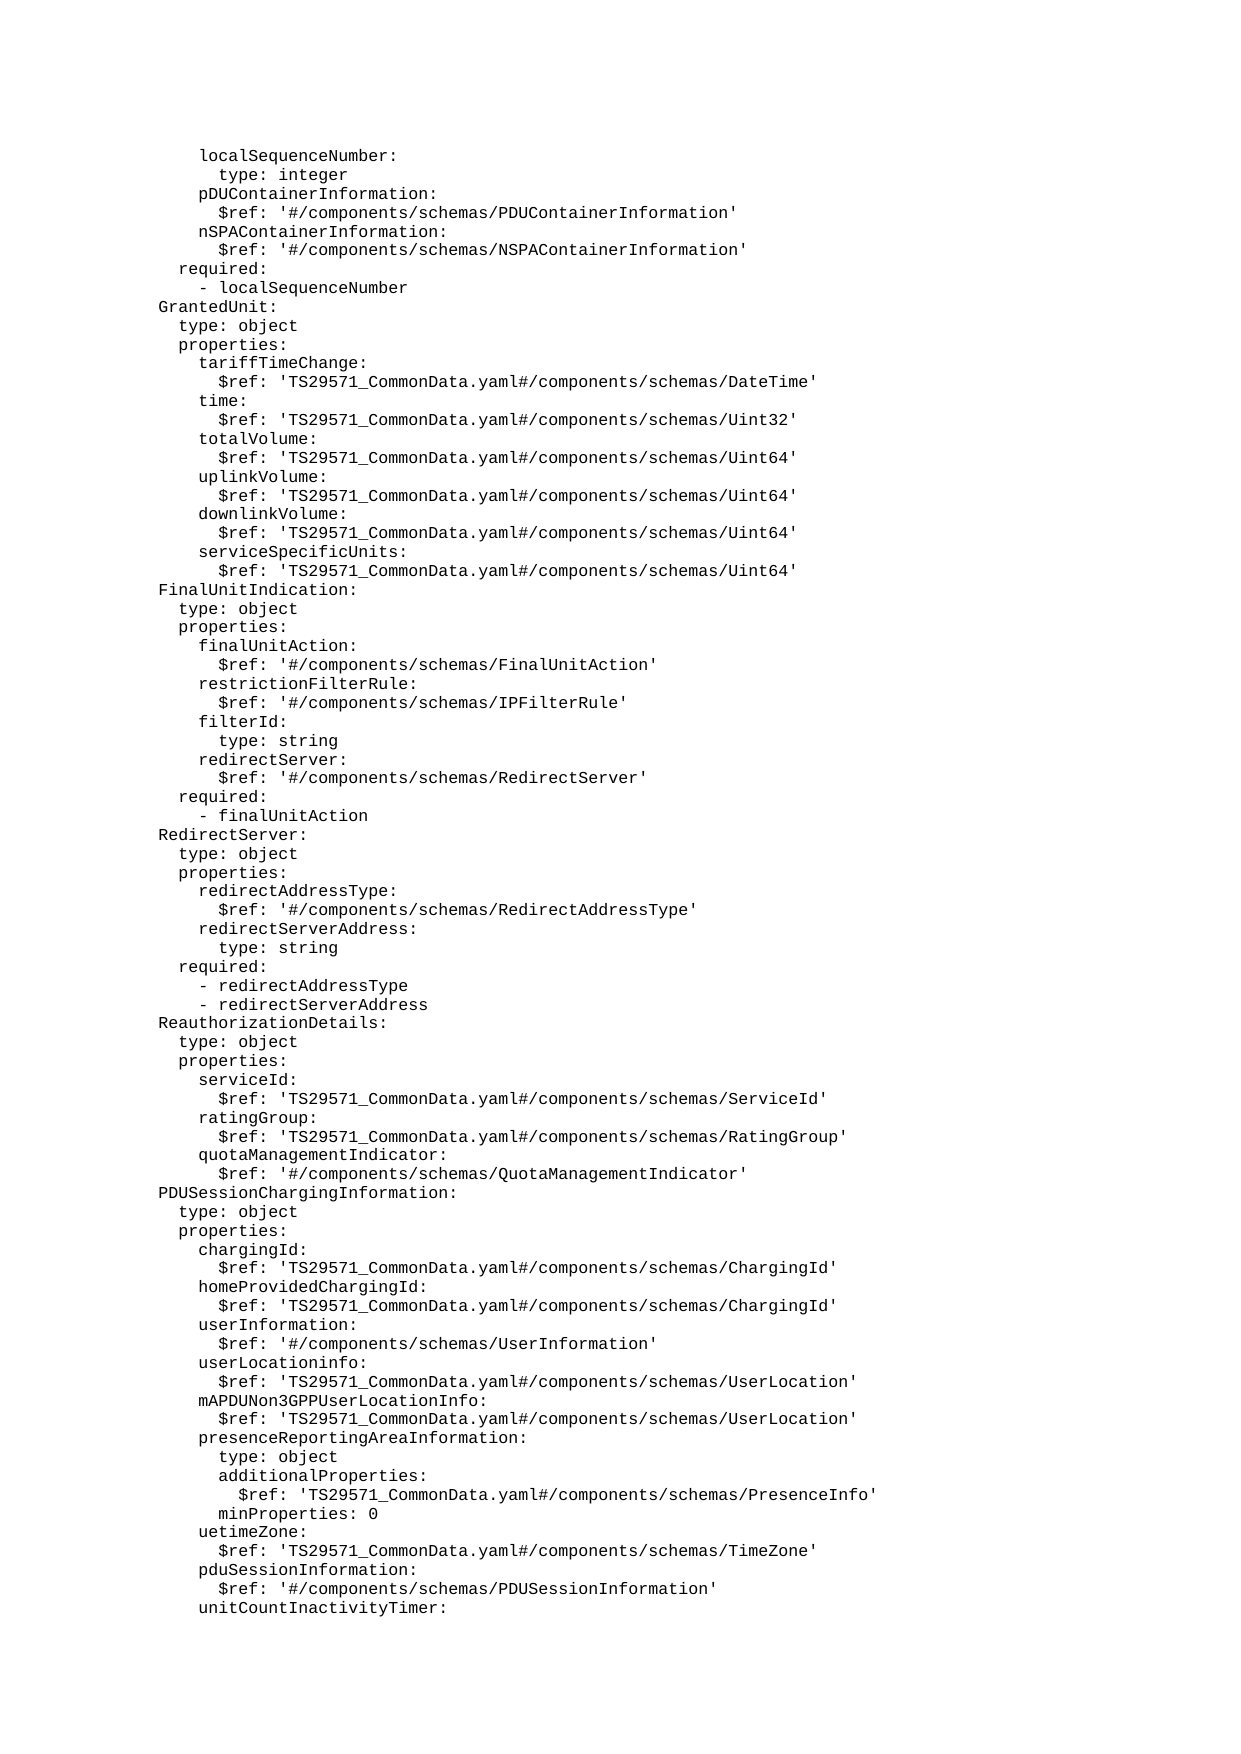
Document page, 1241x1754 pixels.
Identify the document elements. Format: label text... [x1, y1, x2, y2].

text properties: [118, 336, 1122, 355]
text serviceId: [118, 1072, 1122, 1090]
text $ref: '#/components/schemas/FinalUnitAction' [118, 657, 1122, 676]
text properties: [118, 864, 1122, 883]
text type: object [118, 317, 1122, 336]
text homeProvidedChargingId: [118, 1279, 1122, 1298]
text redirectAddressType: [118, 883, 1122, 902]
text GrantedUnit: [118, 298, 1122, 317]
text RedirectServer: [118, 826, 1122, 845]
text unitCountInactivityTimer: [118, 1599, 1122, 1618]
text - finalUnitAction [118, 808, 1122, 826]
text additionalProperties: [118, 1467, 1122, 1486]
text redirectServer: [118, 751, 1122, 770]
text time: [118, 393, 1122, 412]
text $ref: '#/components/schemas/PDUContainerInformation' [118, 204, 1122, 223]
text $ref: 'TS29571_CommonData.yaml#/components/schemas/Uint32' [118, 412, 1122, 431]
text presenceReportingAreaInformation: [118, 1430, 1122, 1449]
text - redirectServerAddress [118, 996, 1122, 1015]
text required: [118, 789, 1122, 808]
text ReauthorizationDetails: [118, 1015, 1122, 1034]
text type: object [118, 600, 1122, 619]
text - redirectAddressType [118, 977, 1122, 996]
text FinalUnitIndication: [118, 581, 1122, 600]
text serviceSpecificUnits: [118, 544, 1122, 562]
text userInformation: [118, 1317, 1122, 1336]
text mAPDUNon3GPPUserLocationInfo: [118, 1392, 1122, 1411]
text type: object [118, 845, 1122, 864]
text filterId: [118, 713, 1122, 732]
text PDUSessionChargingInformation: [118, 1185, 1122, 1203]
text userLocationinfo: [118, 1354, 1122, 1373]
text type: object [118, 1034, 1122, 1053]
text $ref: 'TS29571_CommonData.yaml#/components/schemas/UserLocation' [118, 1373, 1122, 1392]
text localSequenceNumber: [118, 148, 1122, 167]
text $ref: 'TS29571_CommonData.yaml#/components/schemas/TimeZone' [118, 1543, 1122, 1562]
text $ref: 'TS29571_CommonData.yaml#/components/schemas/ServiceId' [118, 1090, 1122, 1109]
text $ref: 'TS29571_CommonData.yaml#/components/schemas/Uint64' [118, 525, 1122, 544]
text - localSequenceNumber [118, 280, 1122, 298]
text properties: [118, 619, 1122, 638]
text $ref: 'TS29571_CommonData.yaml#/components/schemas/ChargingId' [118, 1298, 1122, 1317]
text properties: [118, 1053, 1122, 1072]
text $ref: 'TS29571_CommonData.yaml#/components/schemas/UserLocation' [118, 1411, 1122, 1430]
text nSPAContainerInformation: [118, 223, 1122, 242]
text pDUContainerInformation: [118, 185, 1122, 204]
text $ref: 'TS29571_CommonData.yaml#/components/schemas/ChargingId' [118, 1260, 1122, 1279]
text type: string [118, 732, 1122, 751]
text tariffTimeChange: [118, 355, 1122, 374]
text chargingId: [118, 1241, 1122, 1260]
text $ref: 'TS29571_CommonData.yaml#/components/schemas/Uint64' [118, 562, 1122, 581]
text $ref: '#/components/schemas/QuotaManagementIndicator' [118, 1166, 1122, 1185]
text $ref: '#/components/schemas/IPFilterRule' [118, 694, 1122, 713]
text type: object [118, 1449, 1122, 1467]
text type: integer [118, 167, 1122, 185]
text pduSessionInformation: [118, 1562, 1122, 1581]
text $ref: 'TS29571_CommonData.yaml#/components/schemas/Uint64' [118, 449, 1122, 468]
text $ref: 'TS29571_CommonData.yaml#/components/schemas/Uint64' [118, 487, 1122, 506]
text totalVolume: [118, 431, 1122, 449]
text uetimeZone: [118, 1524, 1122, 1543]
text properties: [118, 1222, 1122, 1241]
text restrictionFilterRule: [118, 676, 1122, 694]
text $ref: '#/components/schemas/UserInformation' [118, 1336, 1122, 1354]
text finalUnitAction: [118, 638, 1122, 657]
text ratingGroup: [118, 1109, 1122, 1128]
text $ref: 'TS29571_CommonData.yaml#/components/schemas/RatingGroup' [118, 1128, 1122, 1147]
text $ref: '#/components/schemas/PDUSessionInformation' [118, 1581, 1122, 1599]
text required: [118, 261, 1122, 280]
text $ref: 'TS29571_CommonData.yaml#/components/schemas/PresenceInfo' [118, 1486, 1122, 1505]
text $ref: '#/components/schemas/NSPAContainerInformation' [118, 242, 1122, 261]
text type: object [118, 1203, 1122, 1222]
text $ref: 'TS29571_CommonData.yaml#/components/schemas/DateTime' [118, 374, 1122, 393]
text type: string [118, 939, 1122, 958]
text required: [118, 958, 1122, 977]
text uplinkVolume: [118, 468, 1122, 487]
text $ref: '#/components/schemas/RedirectServer' [118, 770, 1122, 789]
text quotaManagementIndicator: [118, 1147, 1122, 1166]
text $ref: '#/components/schemas/RedirectAddressType' [118, 902, 1122, 921]
text downlinkVolume: [118, 506, 1122, 525]
text redirectServerAddress: [118, 921, 1122, 939]
text minProperties: 0 [118, 1505, 1122, 1524]
